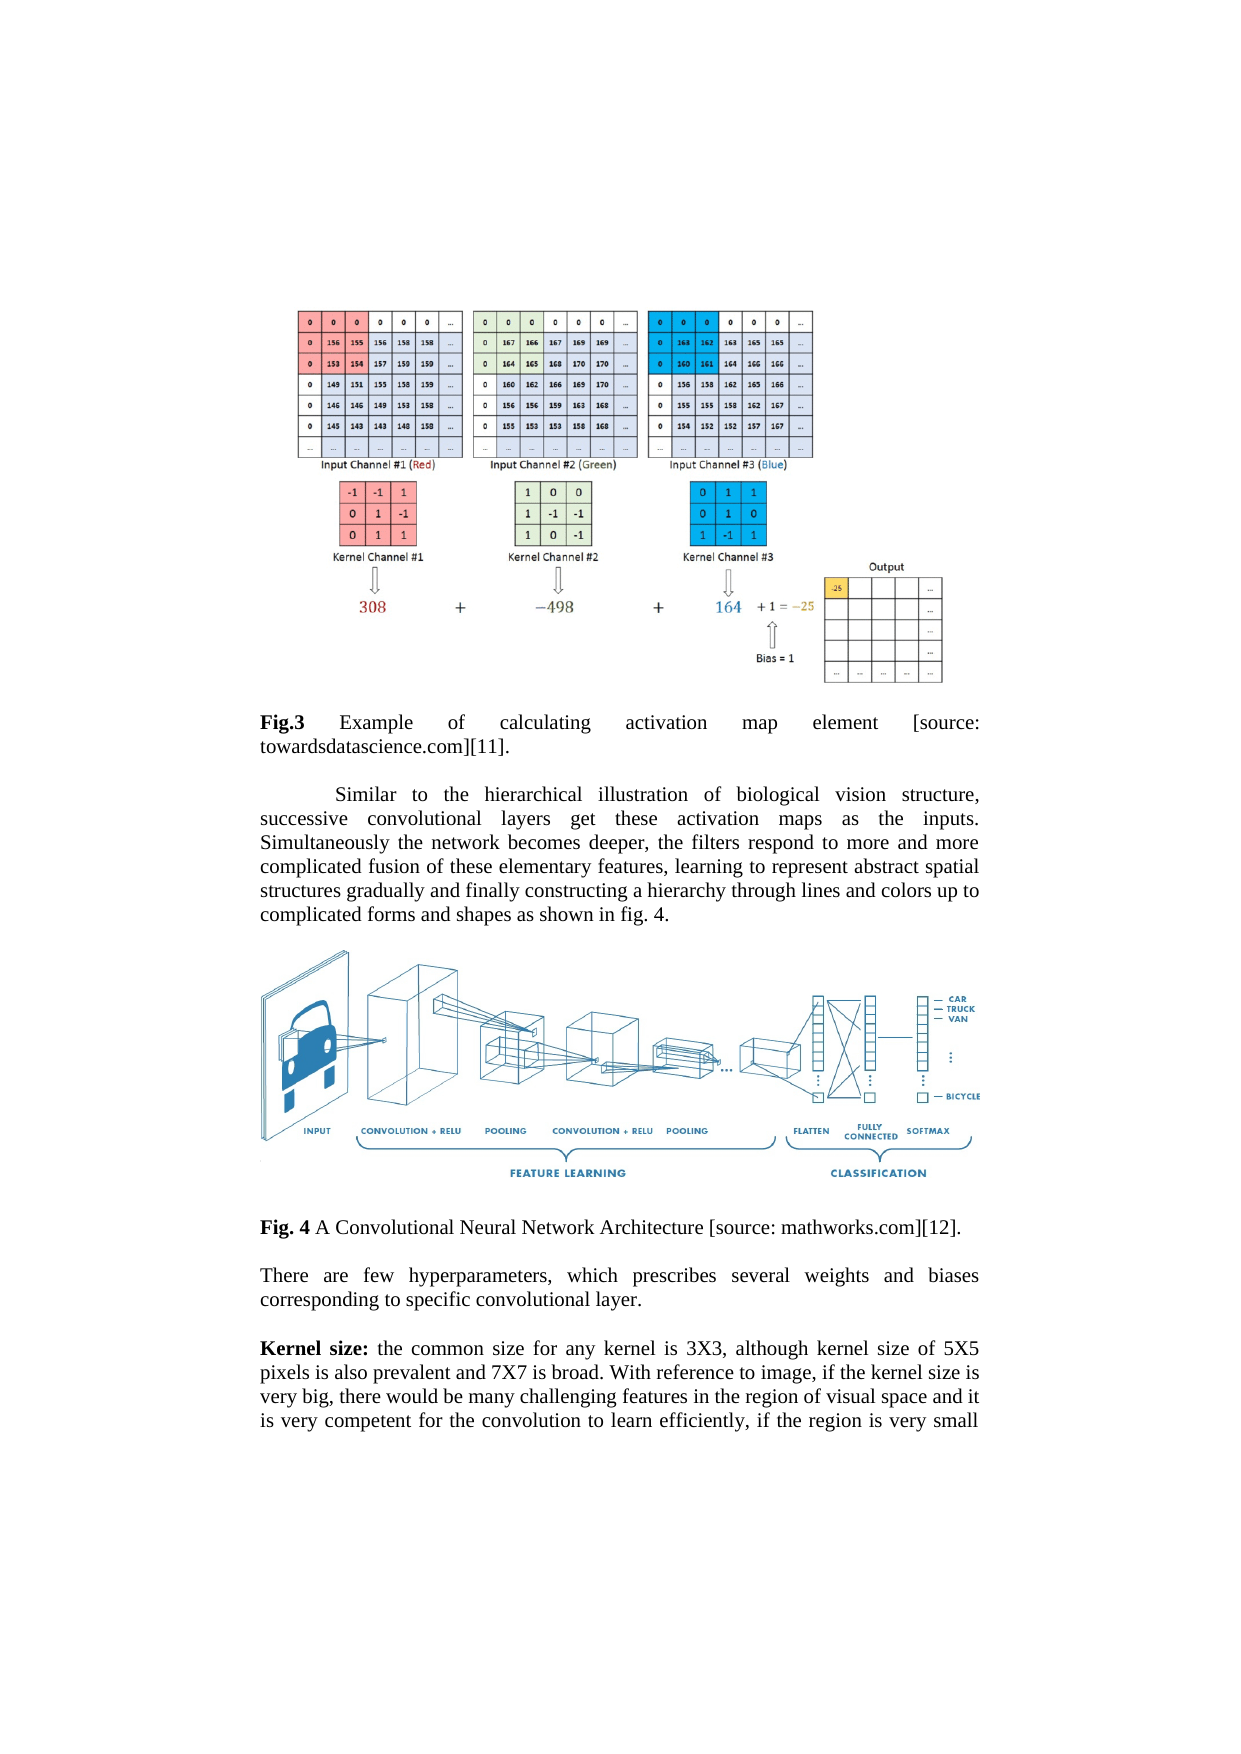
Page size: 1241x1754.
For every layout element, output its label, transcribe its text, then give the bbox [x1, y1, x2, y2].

text Fig.3 Example of calculating activation map element [source: towardsdatascience.com][11]. [260, 710, 980, 758]
picture [293, 307, 947, 686]
text Similar to the hierarchical illustration of biological vision structure, successive convolutional layers get these activation maps as the inputs. Simultaneously the network becomes deeper, the filters respond to more and more complicated fusion of these elementary features, learning to represent abstract spatial structures gradually and finally constructing a hierarchy through lines and colors up to complicated forms and shapes as shown in fig. 4. [260, 782, 980, 926]
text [260, 1336, 980, 1432]
text Fig. 4 A Convolutional Neural Network Architecture [source: mathworks.com][12]. [260, 1215, 980, 1239]
text There are few hyperparameters, which prescribes several weights and biases corresponding to specific convolutional layer. [260, 1263, 980, 1311]
